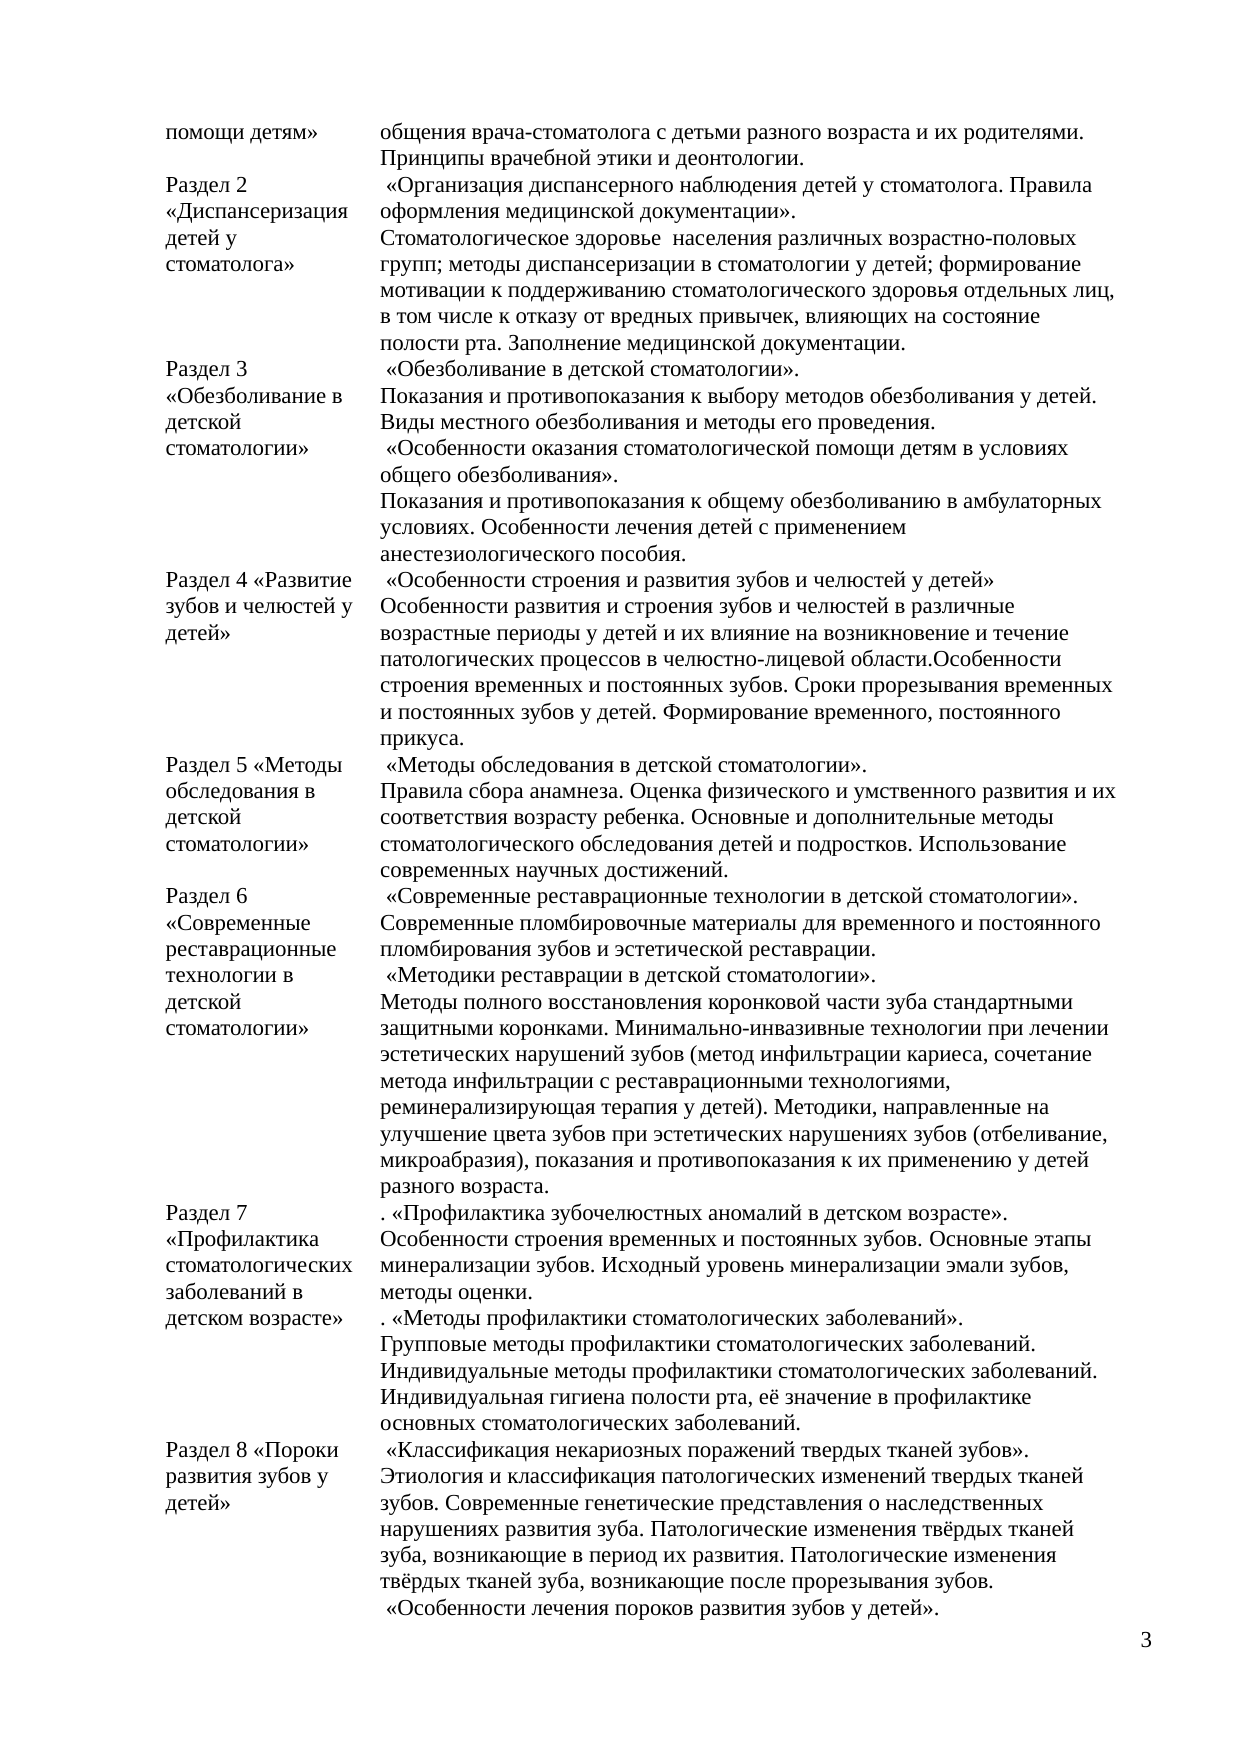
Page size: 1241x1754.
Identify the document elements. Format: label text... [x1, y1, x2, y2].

table_cell «Обезболивание в детской стоматологии». Показания и противопоказания к выбору методов обезболивания у детей. Виды местного обезболивания и методы его проведения. «Особенности оказания стоматологической помощи детям в условиях общего обезболивания». Показания и противопоказания к общему обезболиванию в амбулаторных условиях. Особенности лечения детей с применением анестезиологического пособия. [369, 355, 1129, 566]
table_cell Раздел 7 «Профилактика стоматологических заболеваний в детском возрасте» [154, 1199, 369, 1436]
table_cell «Особенности строения и развития зубов и челюстей у детей» Особенности развития и строения зубов и челюстей в различные возрастные периоды у детей и их влияние на возникновение и течение патологических процессов в челюстно-лицевой области.Особенности строения временных и постоянных зубов. Сроки прорезывания временных и постоянных зубов у детей. Формирование временного, постоянного прикуса. [369, 566, 1129, 751]
table_cell Раздел 6 «Современные реставрационные технологии в детской стоматологии» [154, 883, 369, 1199]
table_cell Раздел 2 «Диспансеризация детей у стоматолога» [154, 171, 369, 355]
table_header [154, 118, 369, 171]
table_cell «Современные реставрационные технологии в детской стоматологии». Современные пломбировочные материалы для временного и постоянного пломбирования зубов и эстетической реставрации. «Методики реставрации в детской стоматологии». Методы полного восстановления коронковой части зуба стандартными защитными коронками. Минимально-инвазивные технологии при лечении эстетических нарушений зубов (метод инфильтрации кариеса, сочетание метода инфильтрации с реставрационными технологиями, реминерализирующая терапия у детей). Методики, направленные на улучшение цвета зубов при эстетических нарушениях зубов (отбеливание, микроабразия), показания и противопоказания к их применению у детей разного возраста. [369, 883, 1129, 1199]
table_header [369, 118, 1129, 171]
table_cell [369, 1436, 1129, 1620]
table_cell Раздел 5 «Методы обследования в детской стоматологии» [154, 751, 369, 882]
table_cell . «Профилактика зубочелюстных аномалий в детском возрасте». Особенности строения временных и постоянных зубов. Основные этапы минерализации зубов. Исходный уровень минерализации эмали зубов, методы оценки. . «Методы профилактики стоматологических заболеваний». Групповые методы профилактики стоматологических заболеваний. Индивидуальные методы профилактики стоматологических заболеваний. Индивидуальная гигиена полости рта, её значение в профилактике основных стоматологических заболеваний. [369, 1199, 1129, 1436]
table_cell «Организация диспансерного наблюдения детей у стоматолога. Правила оформления медицинской документации». Стоматологическое здоровье населения различных возрастно-половых групп; методы диспансеризации в стоматологии у детей; формирование мотивации к поддерживанию стоматологического здоровья отдельных лиц, в том числе к отказу от вредных привычек, влияющих на состояние полости рта. Заполнение медицинской документации. [369, 171, 1129, 355]
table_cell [154, 1436, 369, 1620]
table_cell «Методы обследования в детской стоматологии». Правила сбора анамнеза. Оценка физического и умственного развития и их соответствия возрасту ребенка. Основные и дополнительные методы стоматологического обследования детей и подростков. Использование современных научных достижений. [369, 751, 1129, 882]
table_cell Раздел 4 «Развитие зубов и челюстей у детей» [154, 566, 369, 751]
table_cell Раздел 3 «Обезболивание в детской стоматологии» [154, 355, 369, 566]
